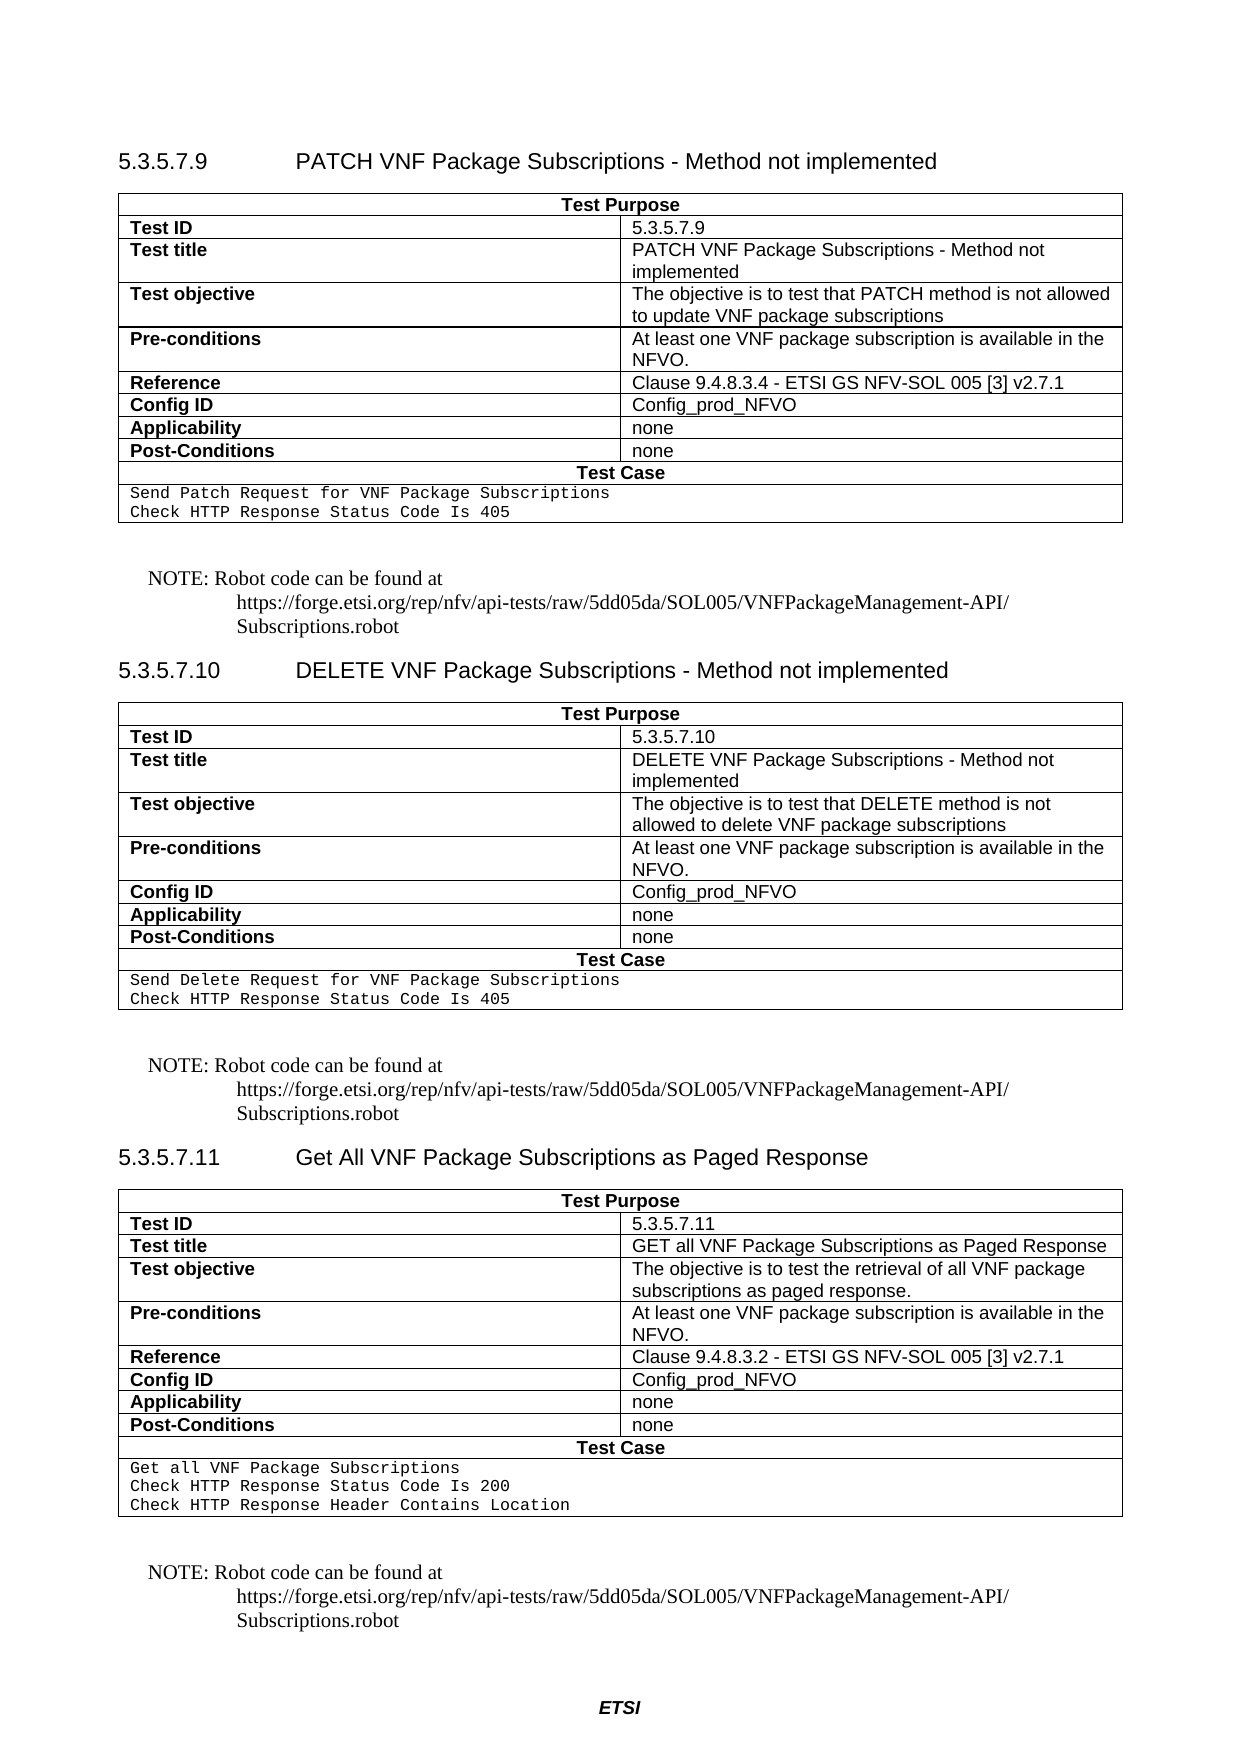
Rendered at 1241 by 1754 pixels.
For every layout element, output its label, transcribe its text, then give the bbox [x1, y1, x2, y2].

text NOTE: Robot code can be found at https://forge.etsi.org/rep/nfv/api-tests/raw/5dd05da/SOL005/VNFPackageManagement-API/Subscriptions.robot [148, 1053, 1122, 1125]
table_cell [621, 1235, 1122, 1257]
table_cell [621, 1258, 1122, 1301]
text NOTE: Robot code can be found at https://forge.etsi.org/rep/nfv/api-tests/raw/5dd05da/SOL005/VNFPackageManagement-API/Subscriptions.robot [148, 1559, 1122, 1632]
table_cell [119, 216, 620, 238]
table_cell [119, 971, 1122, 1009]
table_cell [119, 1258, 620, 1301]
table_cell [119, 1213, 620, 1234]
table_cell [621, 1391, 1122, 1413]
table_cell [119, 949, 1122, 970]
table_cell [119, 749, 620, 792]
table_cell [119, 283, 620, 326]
subtitle 5.3.5.7.9 PATCH VNF Package Subscriptions - Method not implemented [118, 148, 1122, 174]
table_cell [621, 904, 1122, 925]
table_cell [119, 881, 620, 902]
text NOTE: Robot code can be found at https://forge.etsi.org/rep/nfv/api-tests/raw/5dd05da/SOL005/VNFPackageManagement-API/Subscriptions.robot [148, 566, 1122, 638]
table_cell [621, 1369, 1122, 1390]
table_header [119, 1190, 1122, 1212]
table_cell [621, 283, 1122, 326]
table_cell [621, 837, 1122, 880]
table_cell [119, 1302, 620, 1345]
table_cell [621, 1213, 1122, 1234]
subtitle 5.3.5.7.10 DELETE VNF Package Subscriptions - Method not implemented [118, 657, 1122, 683]
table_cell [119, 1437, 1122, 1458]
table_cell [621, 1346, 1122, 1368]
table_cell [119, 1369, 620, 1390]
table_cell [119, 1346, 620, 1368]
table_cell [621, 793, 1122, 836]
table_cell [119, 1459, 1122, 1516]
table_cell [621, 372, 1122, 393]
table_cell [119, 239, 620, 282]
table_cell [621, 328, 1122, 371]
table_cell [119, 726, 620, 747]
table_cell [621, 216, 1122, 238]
subtitle 5.3.5.7.11 Get All VNF Package Subscriptions as Paged Response [118, 1144, 1122, 1170]
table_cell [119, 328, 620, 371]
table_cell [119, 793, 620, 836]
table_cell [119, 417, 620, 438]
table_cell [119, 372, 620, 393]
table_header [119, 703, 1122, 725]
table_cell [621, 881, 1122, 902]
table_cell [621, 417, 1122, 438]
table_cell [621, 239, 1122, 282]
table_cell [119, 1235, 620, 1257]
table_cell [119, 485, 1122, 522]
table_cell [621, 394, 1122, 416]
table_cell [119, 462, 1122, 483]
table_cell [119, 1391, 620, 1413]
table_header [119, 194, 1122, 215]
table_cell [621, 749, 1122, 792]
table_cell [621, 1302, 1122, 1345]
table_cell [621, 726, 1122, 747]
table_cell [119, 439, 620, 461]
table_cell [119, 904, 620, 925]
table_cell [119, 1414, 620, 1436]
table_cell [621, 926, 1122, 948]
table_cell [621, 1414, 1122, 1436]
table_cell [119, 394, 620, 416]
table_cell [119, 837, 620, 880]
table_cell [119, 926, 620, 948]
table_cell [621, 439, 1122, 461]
